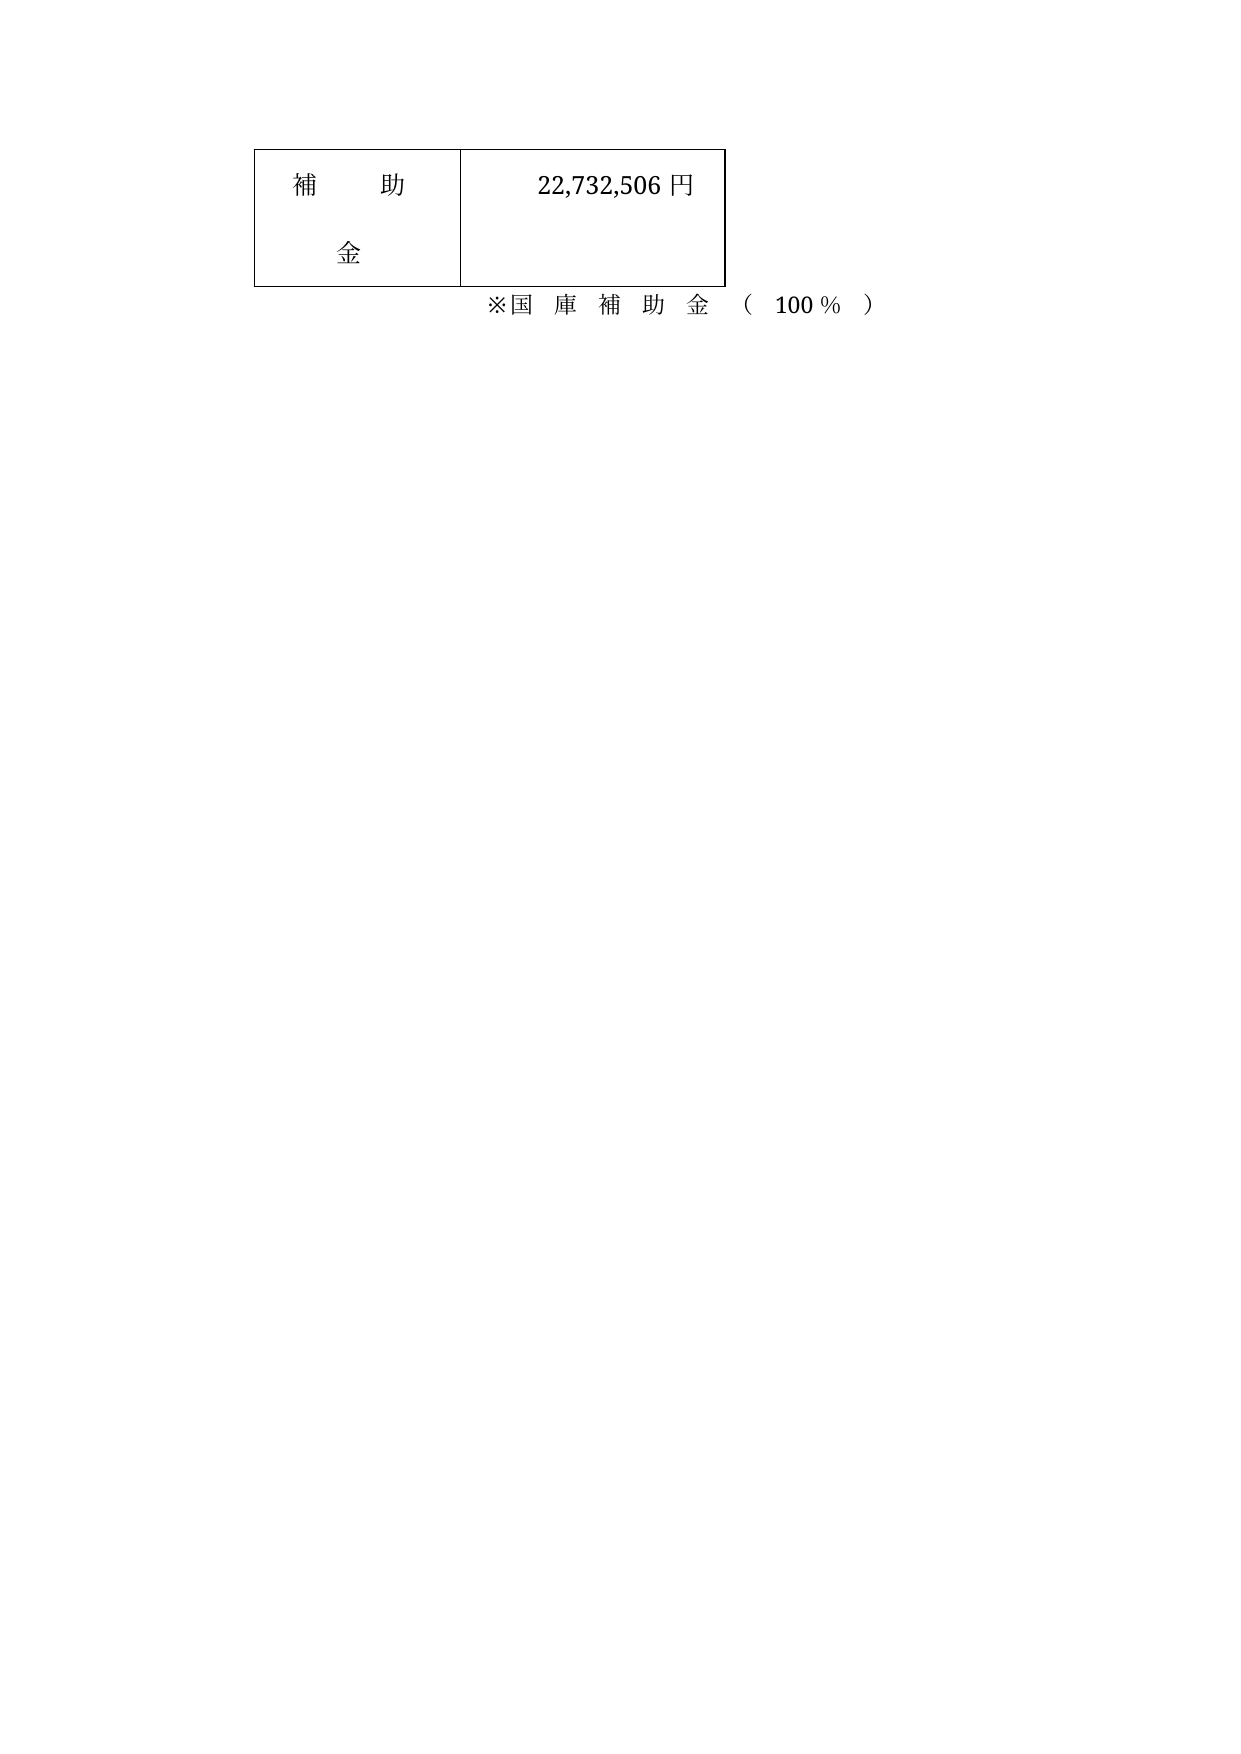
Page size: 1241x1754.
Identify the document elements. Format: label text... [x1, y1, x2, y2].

text ※国庫補助金（100％） [178, 287, 1062, 320]
table_cell 22,732,506円 [461, 150, 724, 286]
table_cell 補 助 金 [255, 150, 460, 286]
